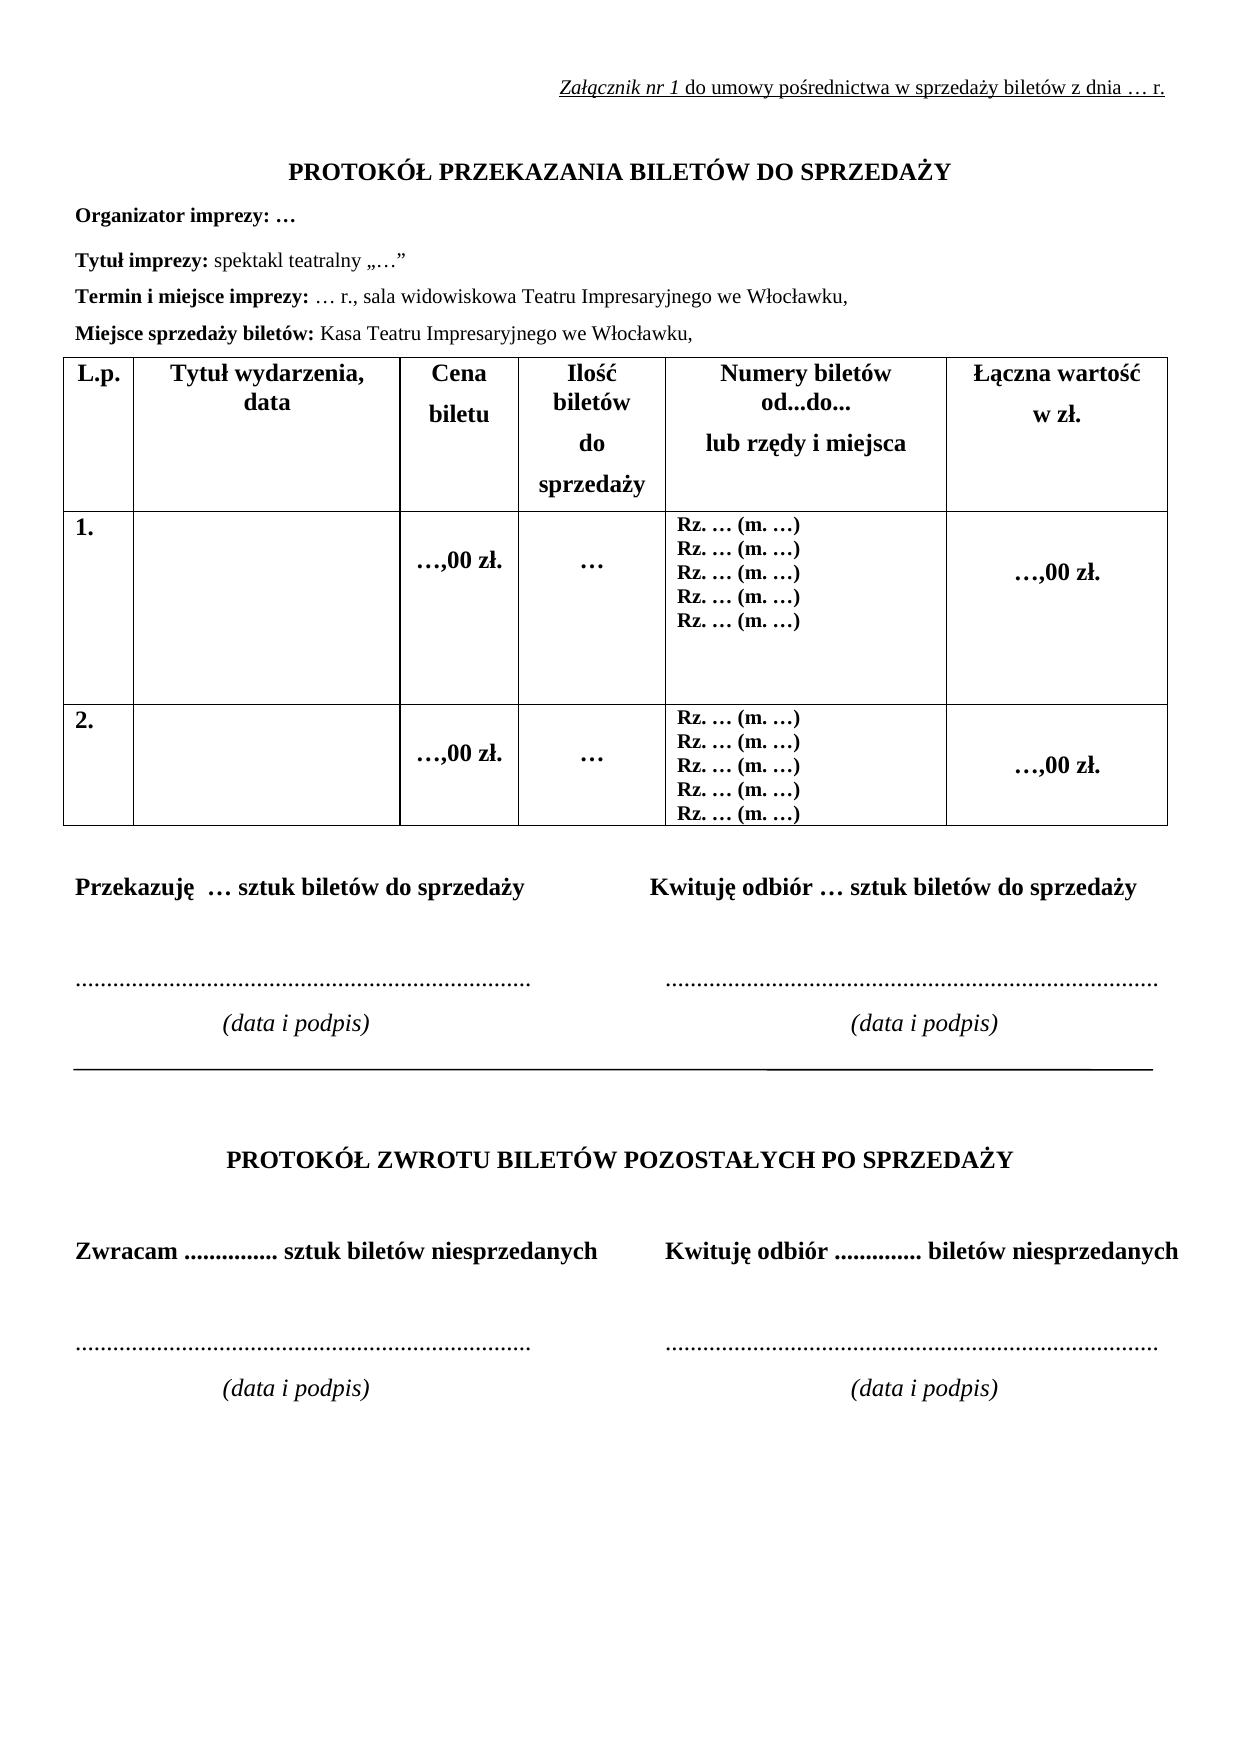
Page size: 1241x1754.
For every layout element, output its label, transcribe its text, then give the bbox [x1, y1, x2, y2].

table_cell …,00 zł. [947, 512, 1167, 704]
table_cell …,00 zł. [947, 705, 1167, 825]
table_cell [134, 512, 399, 704]
table_cell 2. [64, 705, 133, 825]
text Organizator imprezy: … [75, 203, 1165, 227]
table_cell 1. [64, 512, 133, 704]
table_cell Rz. … (m. …) Rz. … (m. …) Rz. … (m. …) Rz. … (m. …) Rz. … (m. …) [666, 512, 946, 704]
text Termin i miejsce imprezy: … r., sala widowiskowa Teatru Impresaryjnego we Włocławku, [75, 284, 1165, 308]
table_cell [134, 705, 399, 825]
table_header Łączna wartość w zł. [947, 358, 1167, 511]
text Przekazuję … sztuk biletów do sprzedaży Kwituję odbiór … sztuk biletów do sprzedaży [75, 872, 1165, 901]
table_header L.p. [64, 358, 133, 511]
text ......................................................................... ............................................................................... [75, 1327, 1165, 1356]
text (data i podpis) (data i podpis) [75, 1373, 1165, 1401]
text PROTOKÓŁ ZWROTU BILETÓW POZOSTAŁYCH PO SPRZEDAŻY [75, 1145, 1165, 1174]
text Zwracam ............... sztuk biletów niesprzedanych Kwituję odbiór .............. biletów niesprzedanych [75, 1236, 1197, 1265]
table_cell … [519, 512, 665, 704]
text PROTOKÓŁ PRZEKAZANIA BILETÓW DO SPRZEDAŻY [75, 157, 1165, 186]
table_cell …,00 zł. [401, 512, 518, 704]
table_header Tytuł wydarzenia, data [134, 358, 399, 511]
text ......................................................................... ............................................................................... [75, 963, 1165, 992]
table_header Numery biletów od...do... lub rzędy i miejsca [666, 358, 946, 511]
text (data i podpis) (data i podpis) [75, 1008, 1165, 1037]
text Miejsce sprzedaży biletów: Kasa Teatru Impresaryjnego we Włocławku, [75, 321, 1165, 345]
text Tytuł imprezy: spektakl teatralny „…” [75, 247, 1165, 272]
table_cell … [519, 705, 665, 825]
text Załącznik nr 1 do umowy pośrednictwa w sprzedaży biletów z dnia … r. [75, 75, 1165, 99]
table_header Ilość biletów do sprzedaży [519, 358, 665, 511]
table_header Cena biletu [401, 358, 518, 511]
table_cell Rz. … (m. …) Rz. … (m. …) Rz. … (m. …) Rz. … (m. …) Rz. … (m. …) [666, 705, 946, 825]
table_cell …,00 zł. [401, 705, 518, 825]
